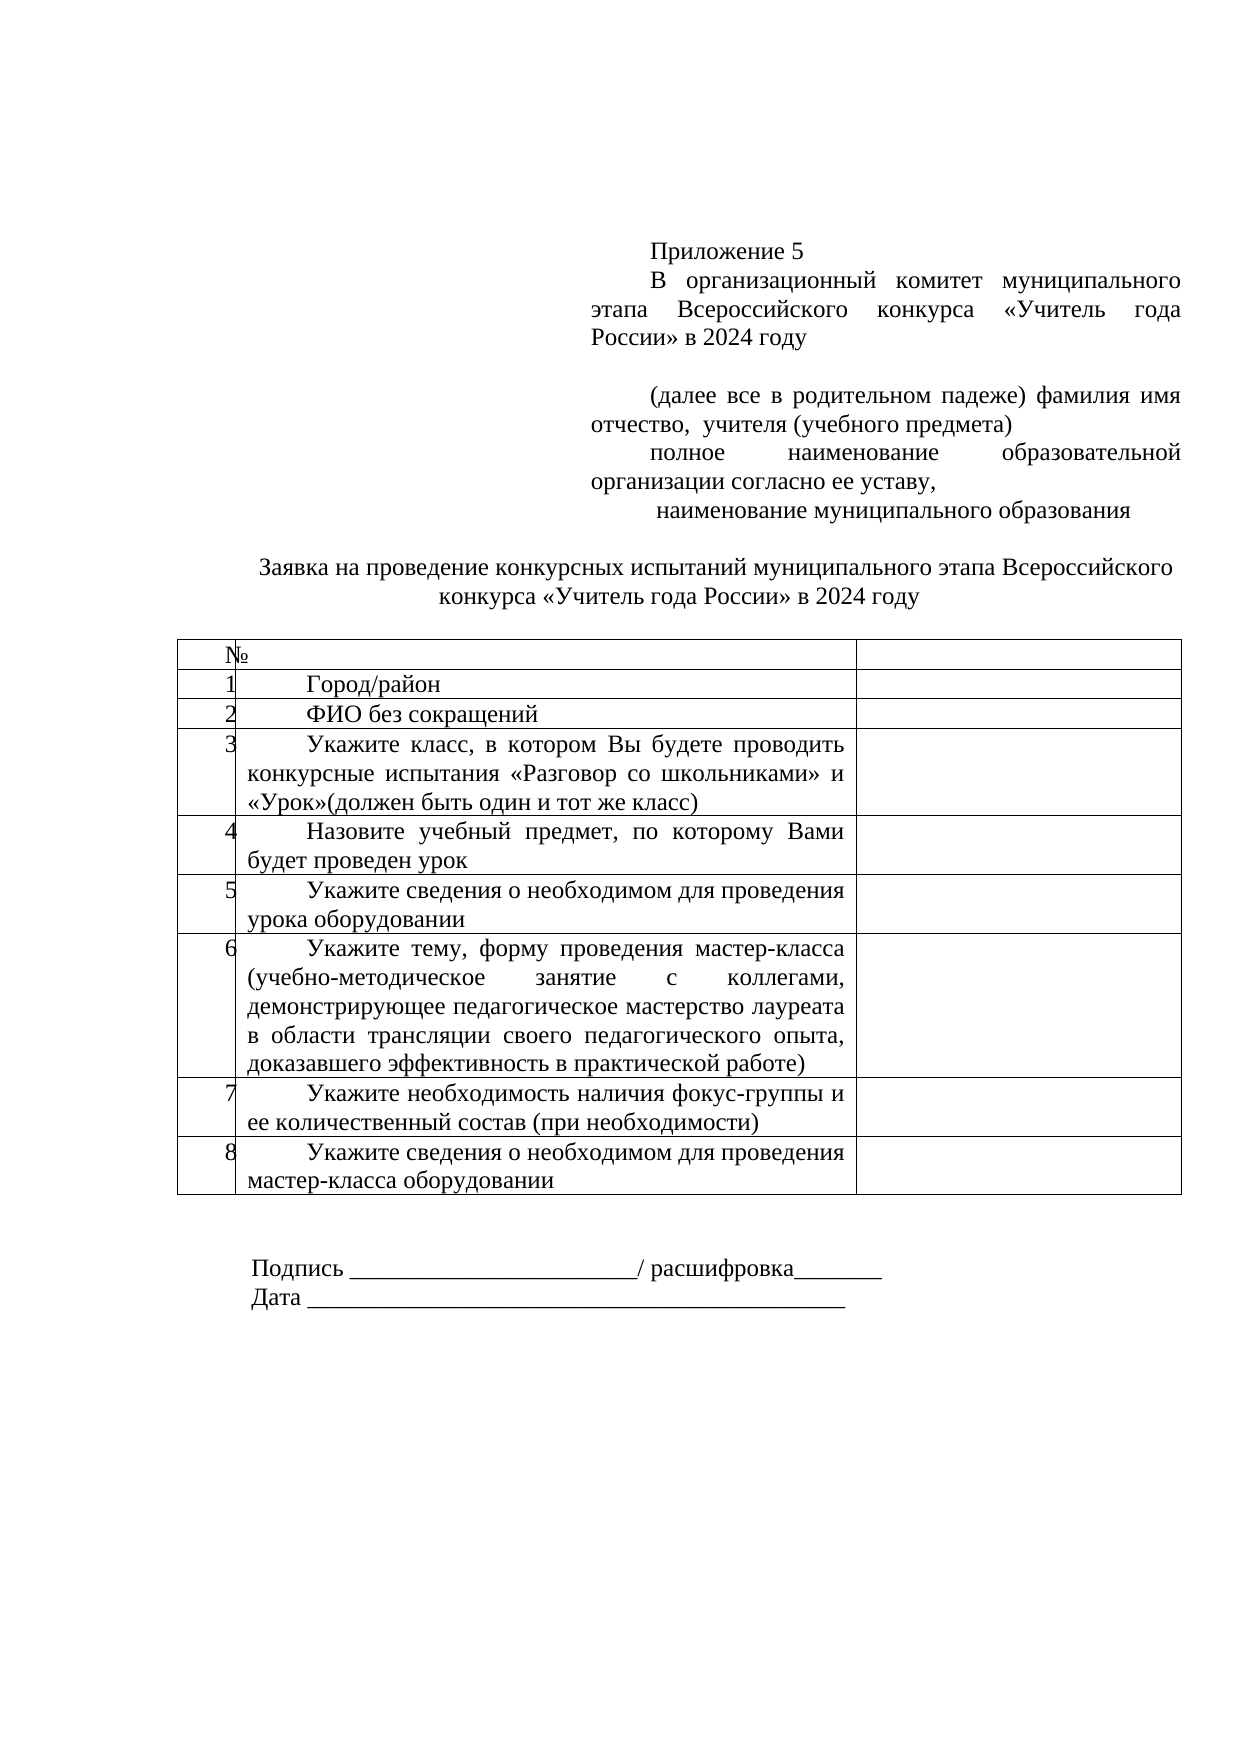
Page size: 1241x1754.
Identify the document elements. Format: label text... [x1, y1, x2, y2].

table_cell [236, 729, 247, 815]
table_cell [857, 699, 867, 728]
table_cell [1170, 670, 1181, 698]
table_cell 6 [178, 934, 235, 1077]
text Дата ___________________________________________ [177, 1282, 1181, 1310]
text Заявка на проведение конкурсных испытаний муниципального этапа Всероссийского конкурса «Учитель года России» в 2024 году [177, 552, 1181, 610]
table_cell [857, 1137, 1181, 1194]
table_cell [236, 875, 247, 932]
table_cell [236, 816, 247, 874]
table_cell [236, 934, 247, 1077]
table_header [857, 640, 867, 668]
table_cell [857, 729, 1181, 815]
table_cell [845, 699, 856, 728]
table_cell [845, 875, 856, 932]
text Подпись _______________________/ расшифровка_______ [177, 1253, 1181, 1282]
table_cell 7 [178, 1078, 235, 1136]
table_header [845, 640, 856, 668]
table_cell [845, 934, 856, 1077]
table_cell [1170, 699, 1181, 728]
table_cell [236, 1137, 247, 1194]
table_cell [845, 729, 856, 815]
table_cell [857, 1078, 1181, 1136]
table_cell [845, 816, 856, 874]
table_cell [857, 934, 1181, 1077]
table_cell 5 [178, 875, 235, 932]
table_cell [857, 670, 867, 698]
text Приложение 5 [591, 236, 1181, 265]
text В организационный комитет муниципального этапа Всероссийского конкурса «Учитель года России» в 2024 году [591, 265, 1181, 351]
table_cell [857, 816, 1181, 874]
table_cell 8 [178, 1137, 235, 1194]
text (далее все в родительном падеже) фамилия имя отчество, учителя (учебного предмета) [591, 380, 1181, 437]
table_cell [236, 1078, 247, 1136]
text наименование муниципального образования [591, 495, 1181, 524]
text полное наименование образовательной организации согласно ее уставу, [591, 437, 1181, 495]
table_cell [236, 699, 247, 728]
table_header [236, 640, 247, 668]
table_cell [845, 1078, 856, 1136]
table_cell 4 [178, 816, 235, 874]
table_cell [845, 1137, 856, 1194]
table_cell 3 [178, 729, 235, 815]
table_cell [857, 875, 1181, 932]
table_header [1170, 640, 1181, 668]
